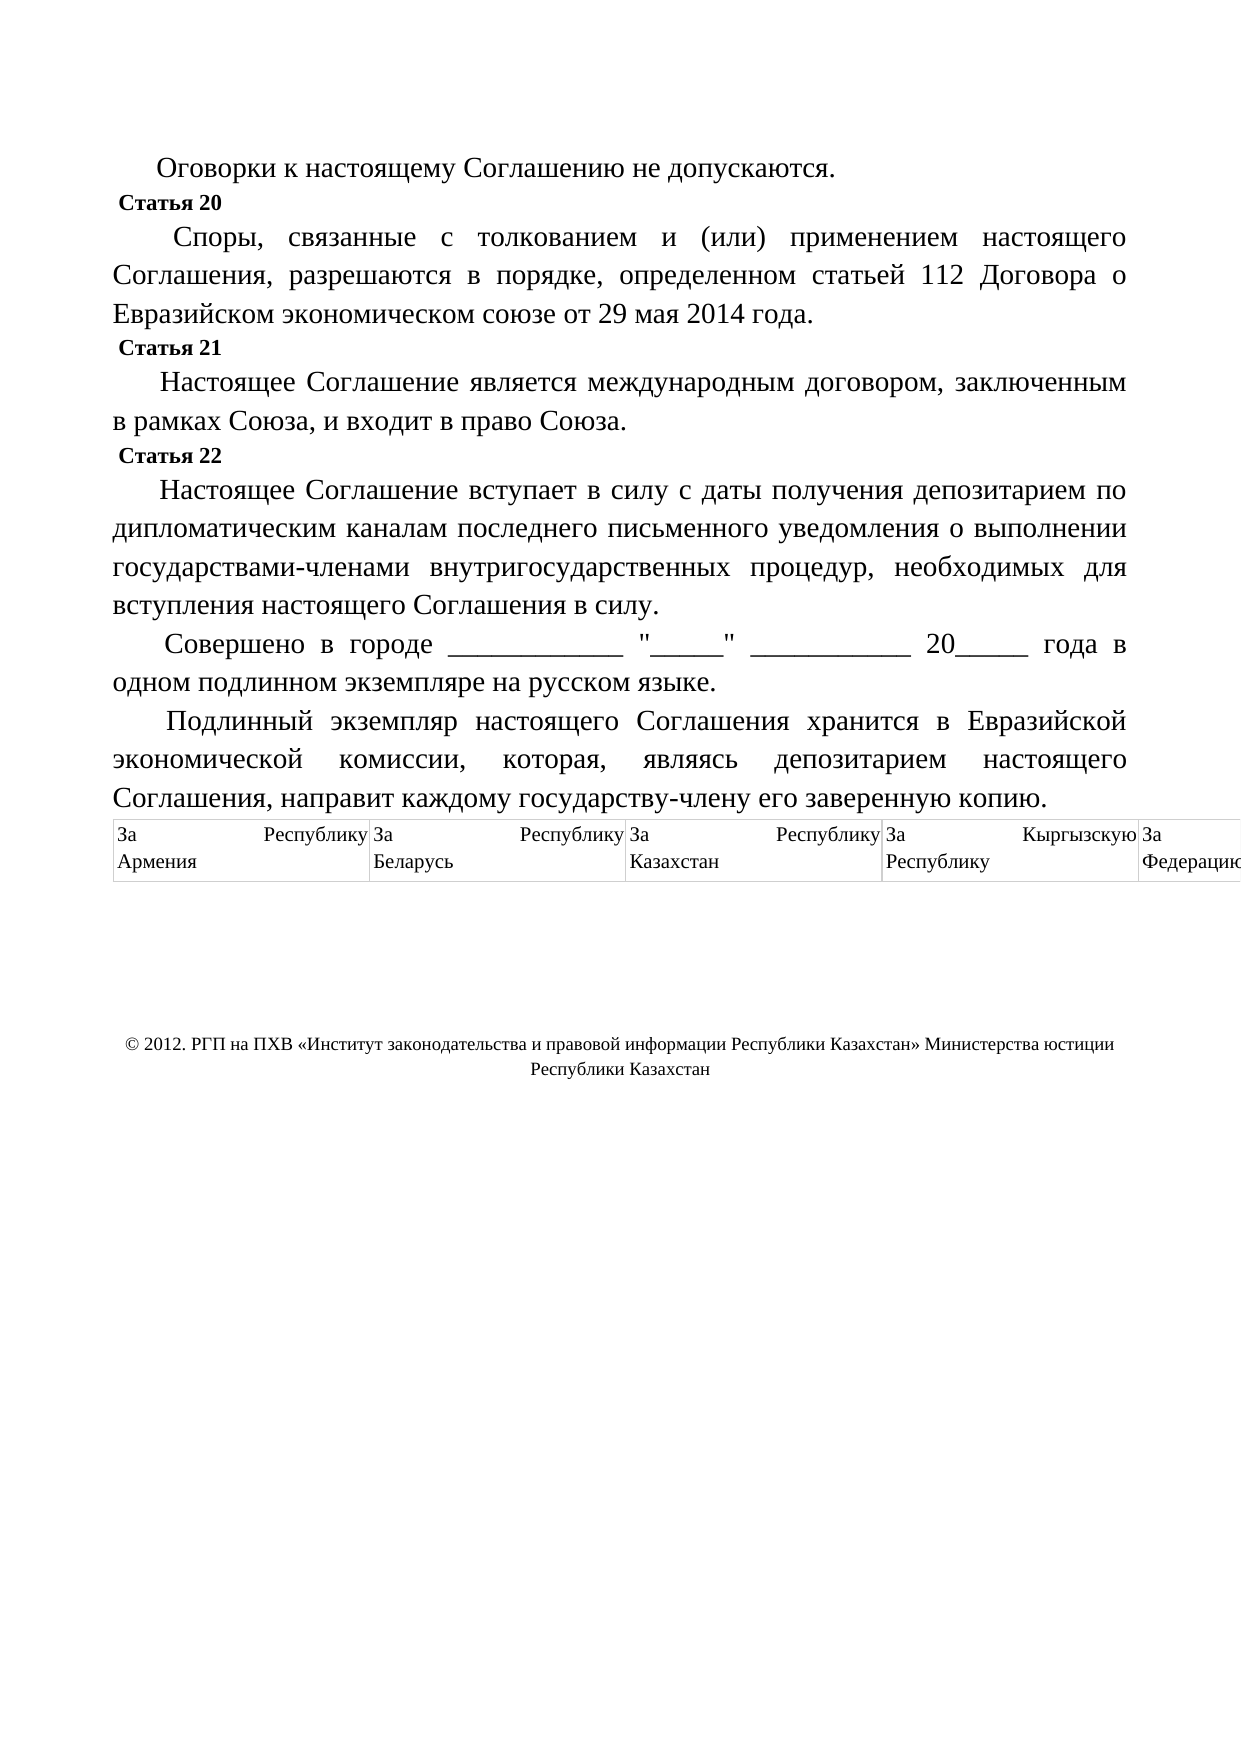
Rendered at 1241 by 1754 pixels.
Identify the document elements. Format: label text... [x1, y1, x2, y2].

text Оговорки к настоящему Соглашению не допускаются. [112, 150, 1128, 183]
text Статья 20 [112, 188, 1128, 215]
text Совершено в городе ____________ "_____" ___________ 20_____ года в одном подлинном экземпляре на русском языке. [112, 626, 1128, 698]
text Статья 22 [112, 442, 1128, 468]
text © 2012. РГП на ПХВ «Институт законодательства и правовой информации Республики Казахстан» Министерства юстиции Республики Казахстан [112, 1033, 1128, 1079]
table_header За Российскую Федерацию [1139, 820, 1240, 881]
table_header За Кыргызскую Республику [883, 820, 1138, 881]
text Споры, связанные с толкованием и (или) применением настоящего Соглашения, разрешаются в порядке, определенном статьей 112 Договора о Евразийском экономическом союзе от 29 мая 2014 года. [112, 219, 1128, 329]
text Настоящее Соглашение является международным договором, заключенным в рамках Союза, и входит в право Союза. [112, 364, 1128, 437]
text Настоящее Соглашение вступает в силу с даты получения депозитарием по дипломатическим каналам последнего письменного уведомления о выполнении государствами-членами внутригосударственных процедур, необходимых для вступления настоящего Соглашения в силу. [112, 472, 1128, 621]
text Статья 21 [112, 334, 1128, 361]
table_header За Республику Армения [114, 820, 369, 881]
table_header За Республику Беларусь [370, 820, 625, 881]
text Подлинный экземпляр настоящего Соглашения хранится в Евразийской экономической комиссии, которая, являясь депозитарием настоящего Соглашения, направит каждому государству-члену его заверенную копию. [112, 703, 1128, 814]
table_header За Республику Казахстан [626, 820, 881, 881]
